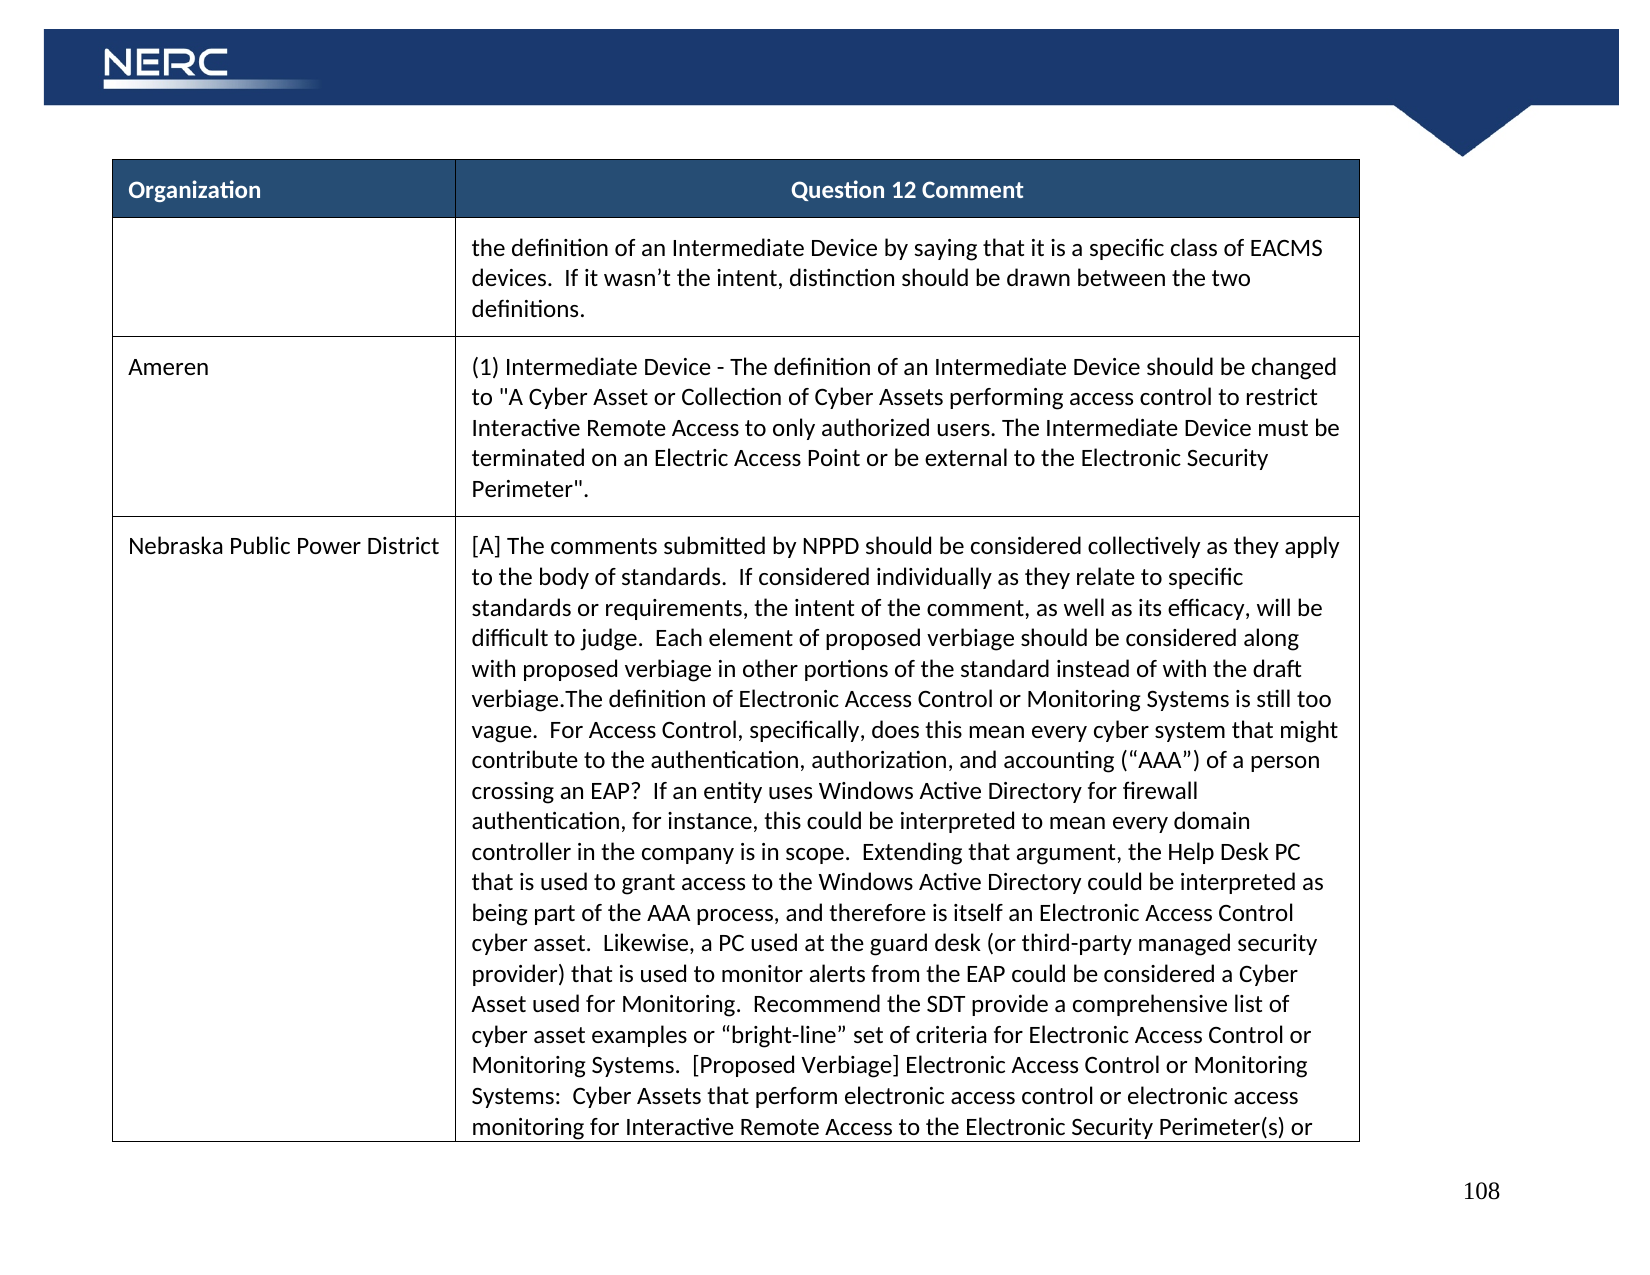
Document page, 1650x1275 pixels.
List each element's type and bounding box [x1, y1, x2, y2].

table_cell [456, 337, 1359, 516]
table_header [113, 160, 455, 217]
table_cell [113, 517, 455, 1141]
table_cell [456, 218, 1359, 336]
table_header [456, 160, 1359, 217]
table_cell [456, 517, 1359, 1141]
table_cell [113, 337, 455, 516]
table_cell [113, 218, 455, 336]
picture [43, 29, 1619, 157]
